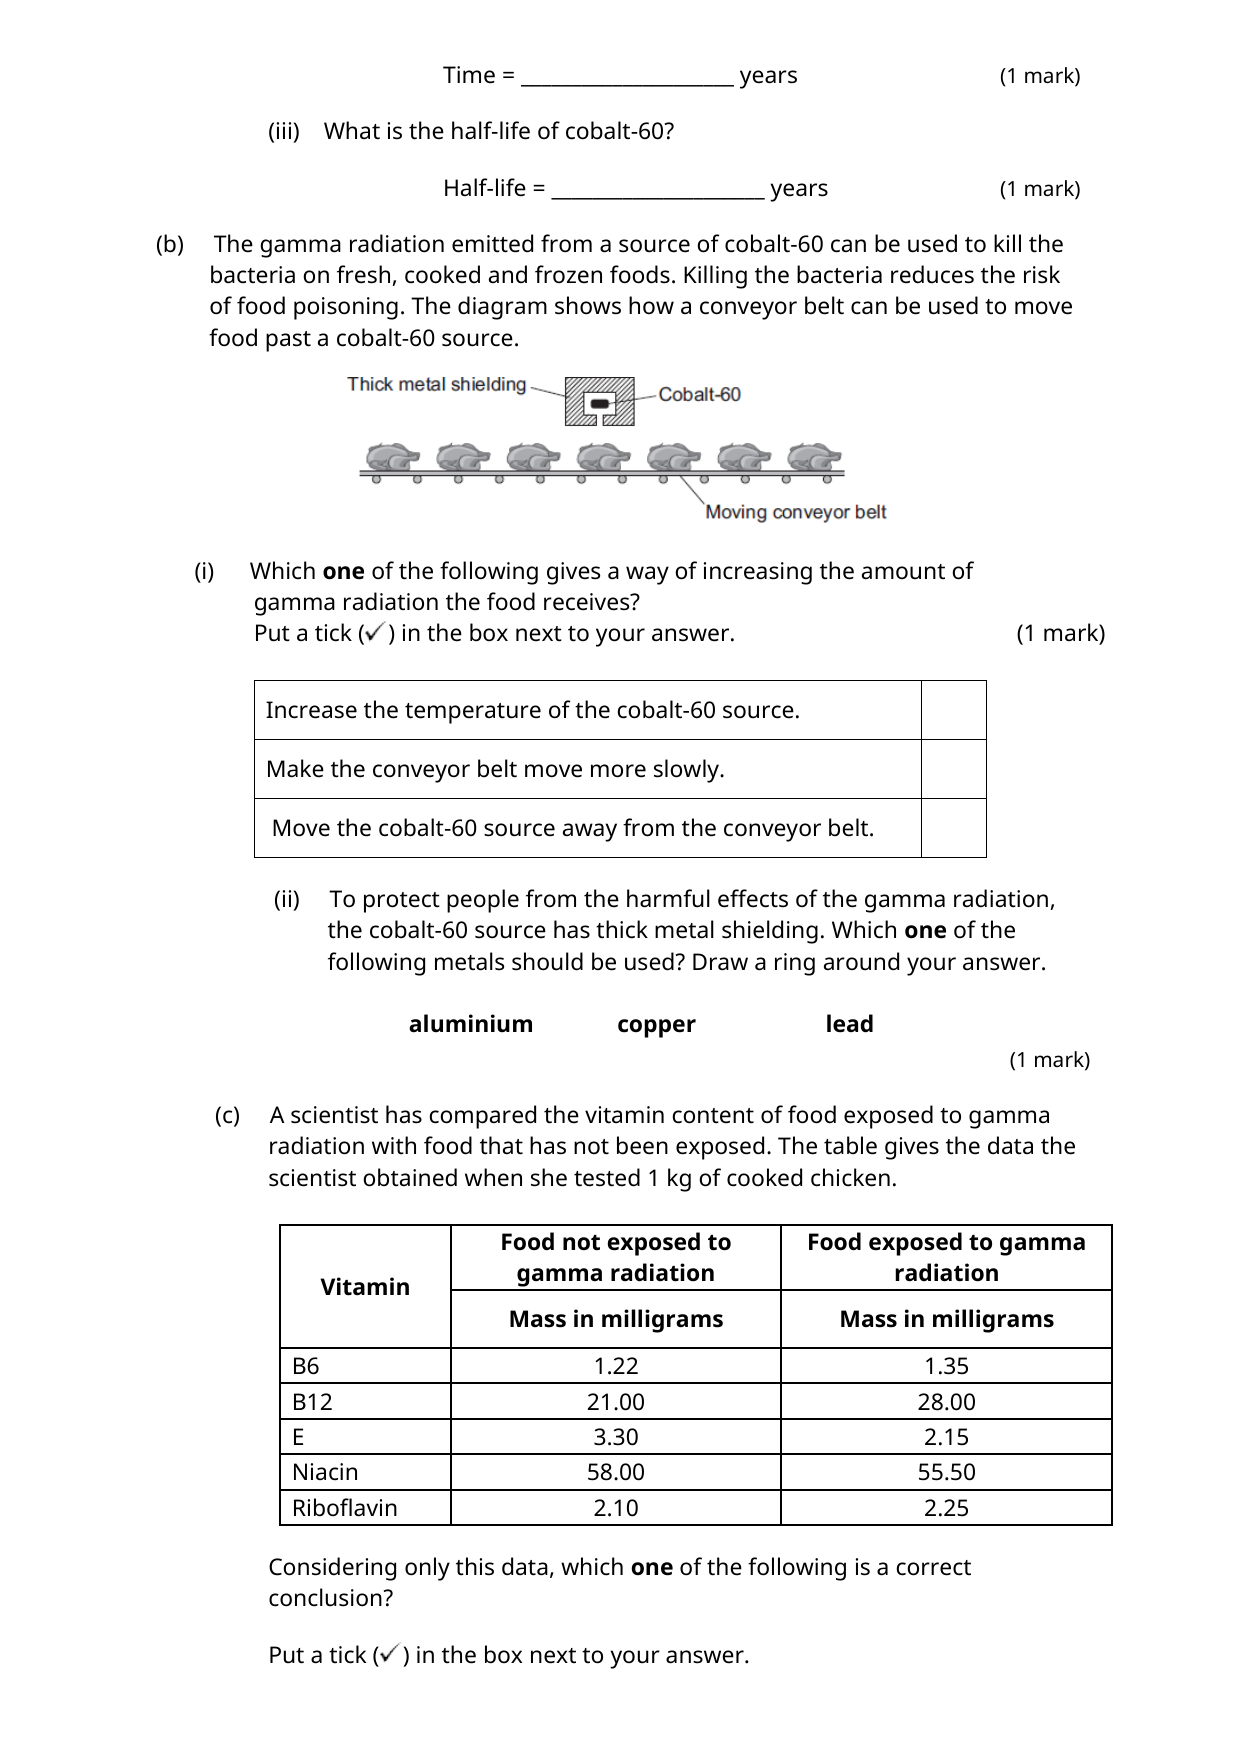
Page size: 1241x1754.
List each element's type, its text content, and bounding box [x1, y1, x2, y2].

table_header aluminium [398, 1008, 606, 1039]
text (c) A scientist has compared the vitamin content of food exposed to gamma radiation with food that has not been exposed. The table gives the data the scientist obtained when she tested 1 kg of cooked chicken. [209, 1099, 1095, 1193]
text Put a tick () in the box next to your answer. (1 mark) [253, 617, 1110, 648]
table_header [922, 681, 986, 739]
text (1 mark) [150, 1046, 1090, 1074]
text (b) The gamma radiation emitted from a source of cobalt-60 can be used to kill the bacteria on fresh, cooked and frozen foods. Killing the bacteria reduces the risk of food poisoning. The diagram shows how a conveyor belt can be used to move food past a cobalt-60 source. [150, 228, 1080, 353]
table_header lead [814, 1008, 1022, 1039]
table_cell Mass in milligrams [782, 1291, 1111, 1347]
picture [379, 1642, 403, 1663]
table_header Food not exposed to gamma radiation [452, 1226, 780, 1288]
table_cell 55.50 [782, 1455, 1111, 1488]
picture [364, 621, 388, 642]
table_cell 2.15 [782, 1420, 1111, 1453]
table_cell B12 [281, 1384, 450, 1418]
table_header Vitamin [281, 1226, 450, 1347]
table_cell E [281, 1420, 450, 1453]
text Considering only this data, which one of the following is a correct conclusion? [268, 1551, 1031, 1613]
table_cell Niacin [281, 1455, 450, 1488]
text Time = _____________________ years (1 mark) [268, 59, 1080, 90]
table_cell 58.00 [452, 1455, 780, 1488]
table_header copper [606, 1008, 814, 1039]
picture [346, 377, 888, 523]
table_cell 28.00 [782, 1384, 1111, 1418]
table_cell [922, 799, 986, 857]
table_cell 21.00 [452, 1384, 780, 1418]
table_cell 2.25 [782, 1491, 1111, 1524]
table_cell Mass in milligrams [452, 1291, 780, 1347]
text Put a tick () in the box next to your answer. [268, 1638, 1031, 1670]
table_header Increase the temperature of the cobalt-60 source. [255, 681, 921, 739]
text (i) Which one of the following gives a way of increasing the amount of gamma radiation the food receives? [194, 555, 1031, 617]
table_cell B6 [281, 1349, 450, 1382]
table_cell 2.10 [452, 1491, 780, 1524]
table_cell [922, 740, 986, 798]
table_cell 3.30 [452, 1420, 780, 1453]
text Half-life = _____________________ years (1 mark) [268, 172, 1080, 203]
text (iii) What is the half-life of cobalt-60? [268, 115, 1031, 147]
table_cell Move the cobalt-60 source away from the conveyor belt. [255, 799, 921, 857]
table_cell 1.35 [782, 1349, 1111, 1382]
table_cell Make the conveyor belt move more slowly. [255, 740, 921, 798]
table_cell 1.22 [452, 1349, 780, 1382]
table_header Food exposed to gamma radiation [782, 1226, 1111, 1288]
table_cell Riboflavin [281, 1491, 450, 1524]
text (ii) To protect people from the harmful effects of the gamma radiation, the cobalt-60 source has thick metal shielding. Which one of the following metals should be used? Draw a ring around your answer. [268, 883, 1080, 977]
